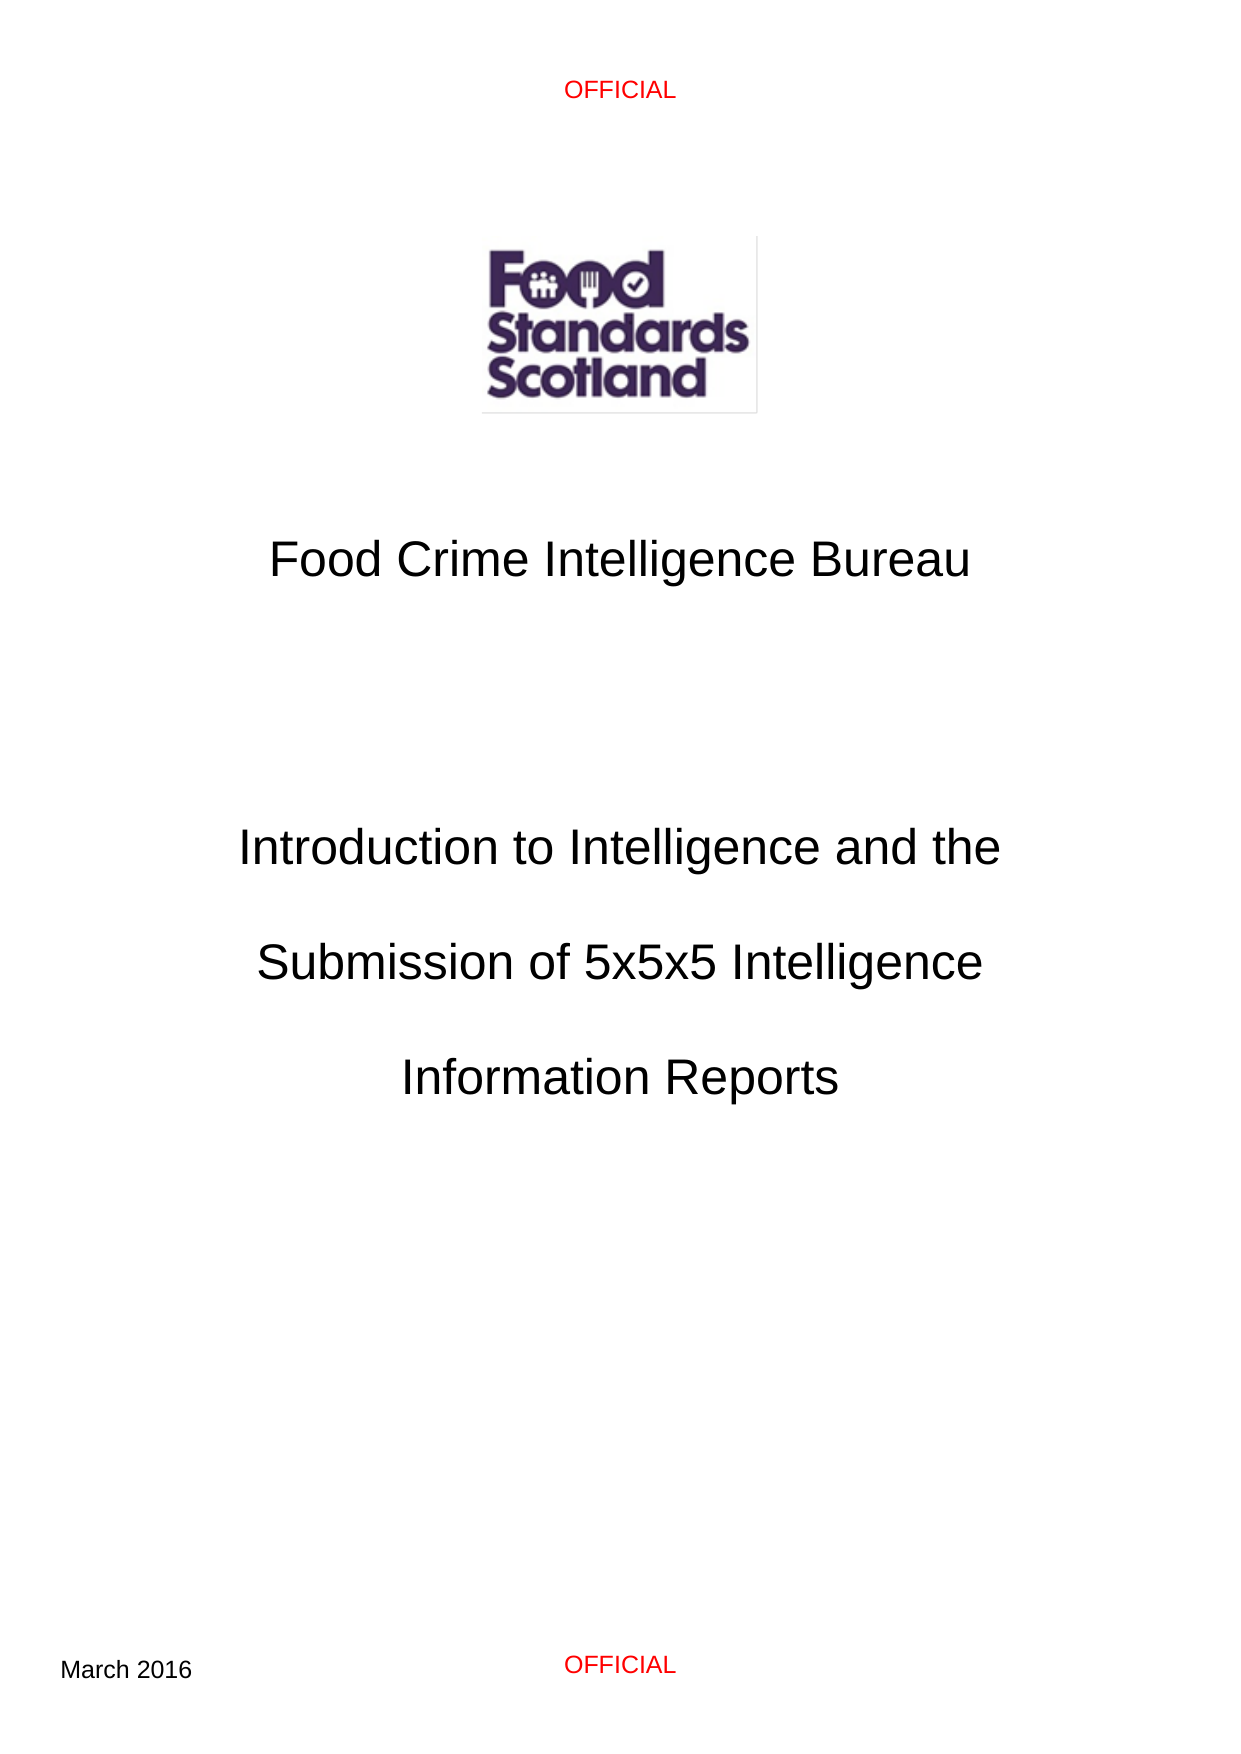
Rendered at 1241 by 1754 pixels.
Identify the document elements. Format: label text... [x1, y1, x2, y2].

text Submission of 5x5x5 Intelligence [150, 932, 1090, 990]
text Introduction to Intelligence and the [150, 817, 1090, 875]
text Information Reports [150, 1047, 1090, 1105]
picture [481, 236, 759, 415]
text Food Crime Intelligence Bureau [150, 530, 1090, 587]
